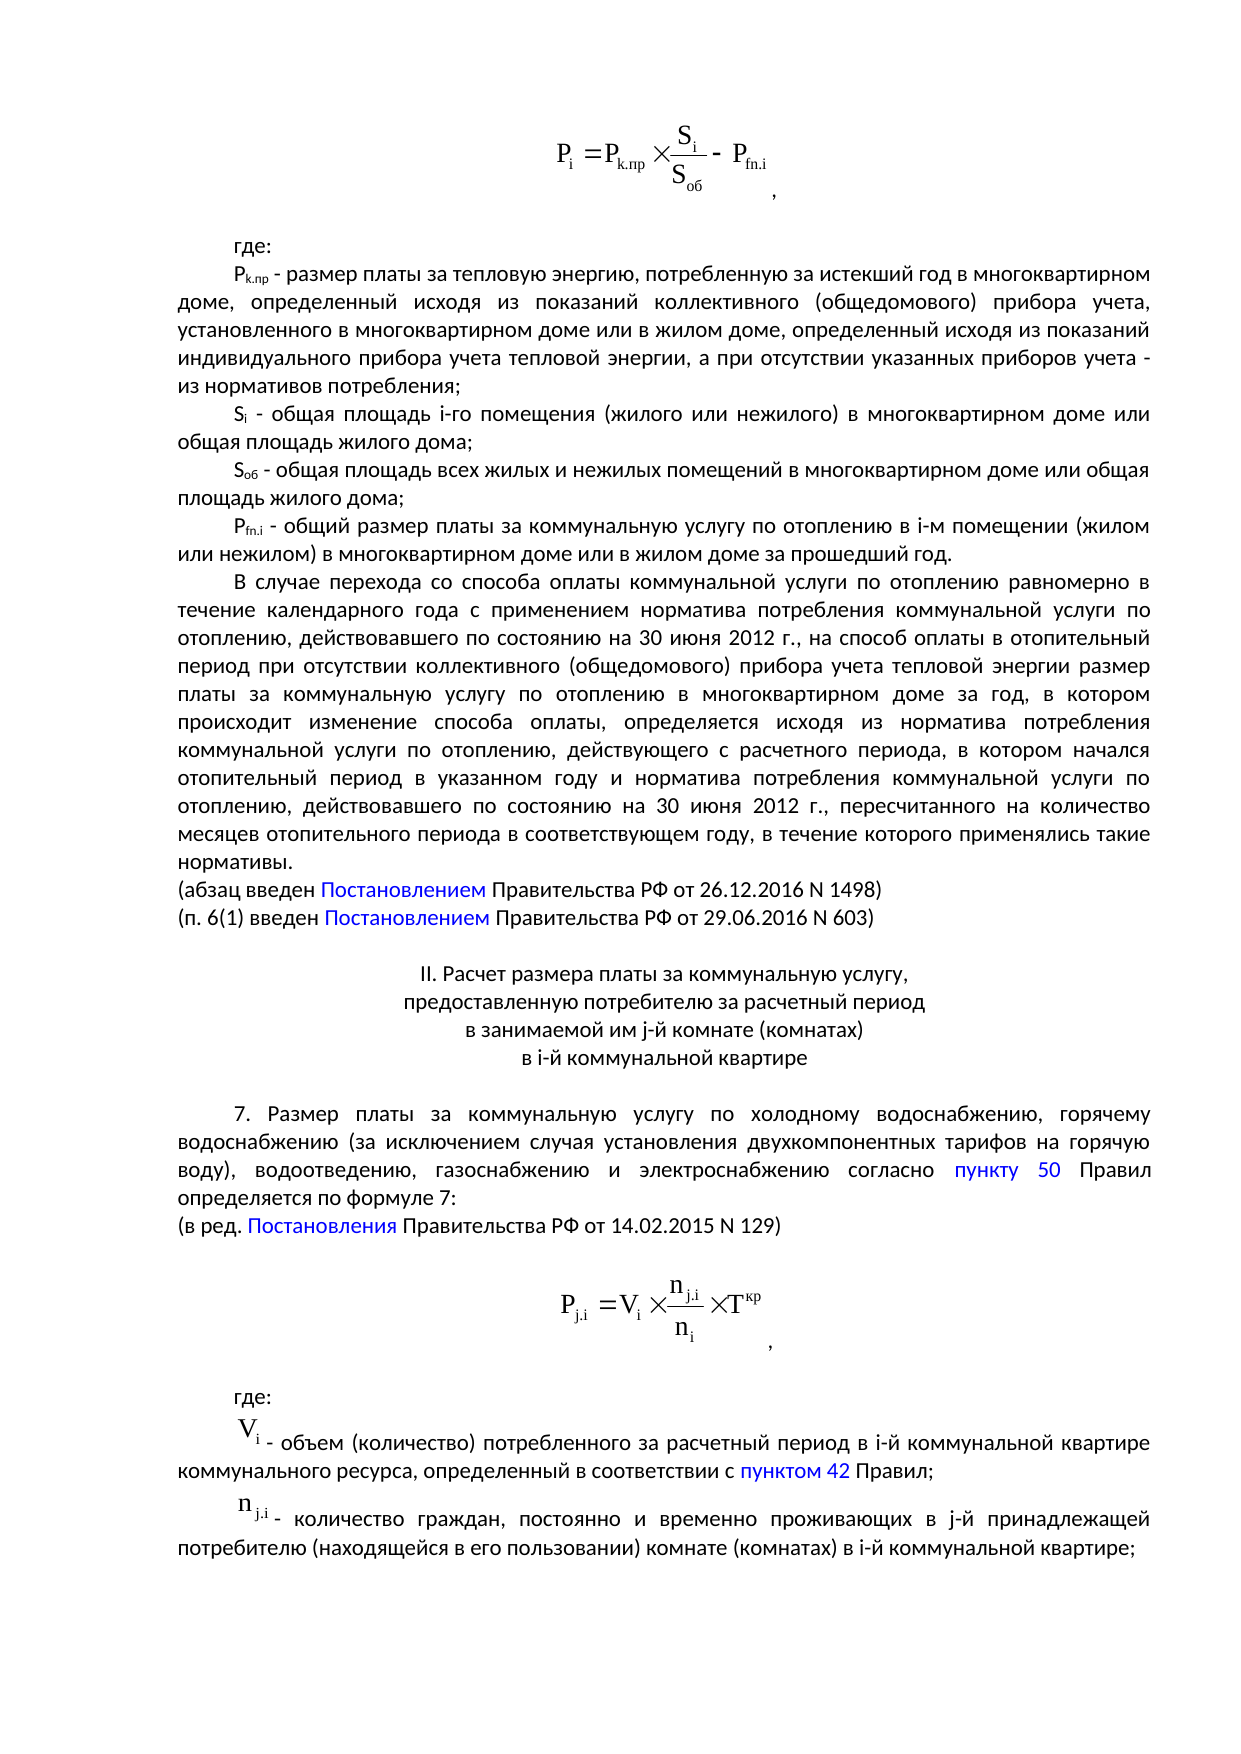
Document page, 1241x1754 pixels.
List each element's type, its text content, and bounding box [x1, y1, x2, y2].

text - количество граждан, постоянно и временно проживающих в j-й принадлежащей потребителю (находящейся в его пользовании) комнате (комнатах) в i-й коммунальной квартире; [177, 1484, 1152, 1561]
text (абзац введен Постановлением Правительства РФ от 26.12.2016 N 1498) [177, 875, 1152, 903]
text Pk.пр - размер платы за тепловую энергию, потребленную за истекший год в многоквартирном доме, определенный исходя из показаний коллективного (общедомового) прибора учета, установленного в многоквартирном доме или в жилом доме, определенный исходя из показаний индивидуального прибора учета тепловой энергии, а при отсутствии указанных приборов учета - из нормативов потребления; [177, 259, 1152, 399]
text , [177, 1268, 1152, 1354]
text - объем (количество) потребленного за расчетный период в i-й коммунальной квартире коммунального ресурса, определенный в соответствии с пунктом 42 Правил; [177, 1410, 1152, 1484]
text Sоб - общая площадь всех жилых и нежилых помещений в многоквартирном доме или общая площадь жилого дома; [177, 455, 1152, 511]
text где: [177, 1382, 1152, 1410]
text Si - общая площадь i-го помещения (жилого или нежилого) в многоквартирном доме или общая площадь жилого дома; [177, 399, 1152, 455]
text где: [177, 231, 1152, 259]
text предоставленную потребителю за расчетный период [177, 987, 1152, 1015]
text (п. 6(1) введен Постановлением Правительства РФ от 29.06.2016 N 603) [177, 903, 1152, 931]
text , [177, 118, 1152, 203]
text 7. Размер платы за коммунальную услугу по холодному водоснабжению, горячему водоснабжению (за исключением случая установления двухкомпонентных тарифов на горячую воду), водоотведению, газоснабжению и электроснабжению согласно пункту 50 Правил определяется по формуле 7: [177, 1099, 1152, 1212]
text (в ред. Постановления Правительства РФ от 14.02.2015 N 129) [177, 1212, 1152, 1239]
text II. Расчет размера платы за коммунальную услугу, [177, 959, 1152, 987]
text в занимаемой им j-й комнате (комнатах) [177, 1015, 1152, 1043]
text Pfn.i - общий размер платы за коммунальную услугу по отоплению в i-м помещении (жилом или нежилом) в многоквартирном доме или в жилом доме за прошедший год. [177, 511, 1152, 567]
text В случае перехода со способа оплаты коммунальной услуги по отоплению равномерно в течение календарного года с применением норматива потребления коммунальной услуги по отоплению, действовавшего по состоянию на 30 июня 2012 г., на способ оплаты в отопительный период при отсутствии коллективного (общедомового) прибора учета тепловой энергии размер платы за коммунальную услугу по отоплению в многоквартирном доме за год, в котором происходит изменение способа оплаты, определяется исходя из норматива потребления коммунальной услуги по отоплению, действующего с расчетного периода, в котором начался отопительный период в указанном году и норматива потребления коммунальной услуги по отоплению, действовавшего по состоянию на 30 июня 2012 г., пересчитанного на количество месяцев отопительного периода в соответствующем году, в течение которого применялись такие нормативы. [177, 567, 1152, 875]
text в i-й коммунальной квартире [177, 1043, 1152, 1071]
